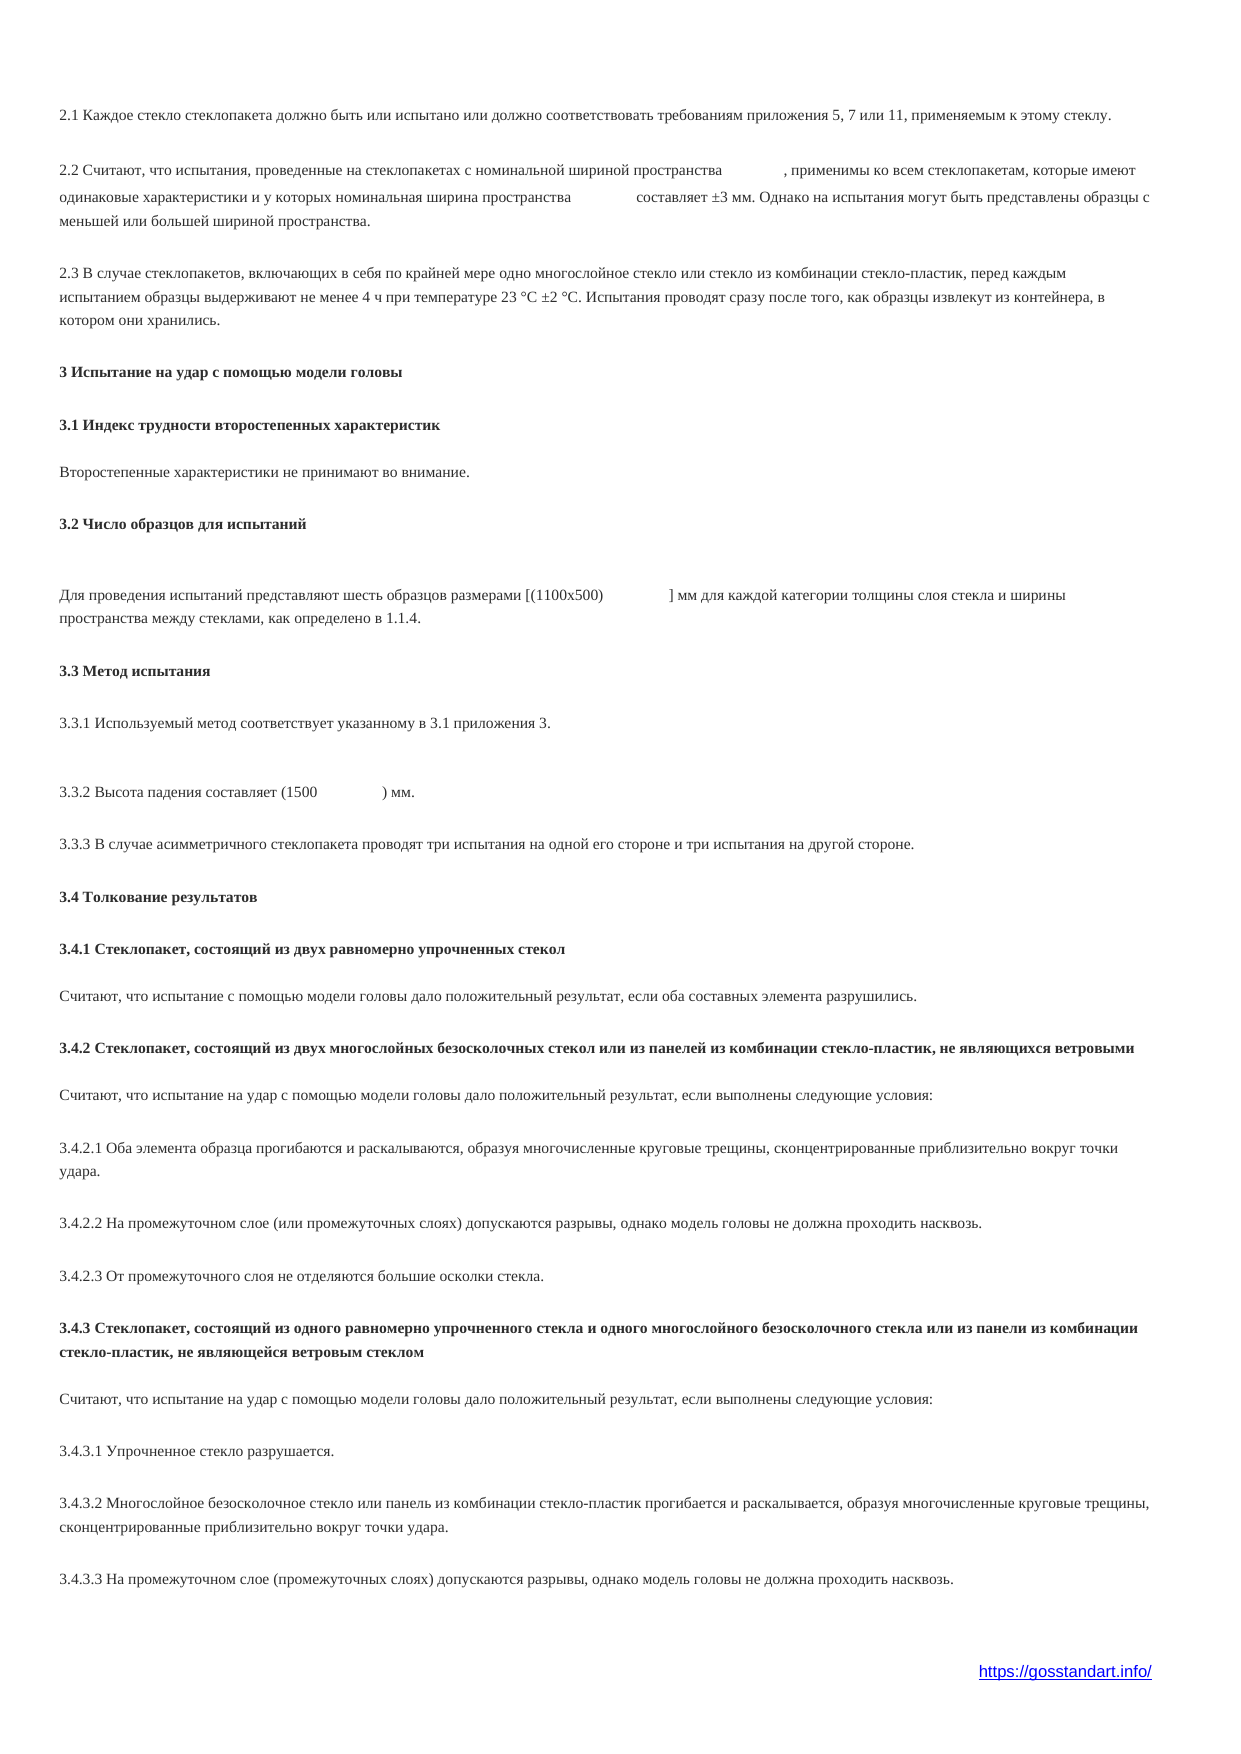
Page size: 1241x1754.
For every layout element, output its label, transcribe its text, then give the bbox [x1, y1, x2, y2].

text 2.3 В случае стеклопакетов, включающих в себя по крайней мере одно многослойное стекло или стекло из комбинации стекло-пластик, перед каждым испытанием образцы выдерживают не менее 4 ч при температуре 23 °C ±2 °С. Испытания проводят сразу после того, как образцы извлекут из контейнера, в котором они хранились. [59, 258, 1152, 358]
text 3.4.1 Стеклопакет, состоящий из двух равномерно упрочненных стекол Считают, что испытание с помощью модели головы дало положительный результат, если оба составных элемента разрушились. [59, 934, 1152, 1033]
text 3.2 Число образцов для испытаний Для проведения испытаний представляют шесть образцов размерами [(1100х500)] мм для каждой категории толщины слоя стекла и ширины пространства между стеклами, как определено в 1.1.4. [59, 509, 1152, 656]
text 2.1 Каждое стекло стеклопакета должно быть или испытано или должно соответствовать требованиям приложения 5, 7 или 11, применяемым к этому стеклу. [59, 100, 1152, 152]
text 3.4 Толкование результатов [59, 882, 1152, 934]
text 3.3 Метод испытания [59, 656, 1152, 708]
text 3 Испытание на удар с помощью модели головы [59, 358, 1152, 410]
text 3.3.3 В случае асимметричного стеклопакета проводят три испытания на одной его стороне и три испытания на другой стороне. [59, 829, 1152, 882]
text 3.4.3.3 На промежуточном слое (промежуточных слоях) допускаются разрывы, однако модель головы не должна проходить насквозь. [59, 1564, 1152, 1617]
text 3.4.2 Стеклопакет, состоящий из двух многослойных безосколочных стекол или из панелей из комбинации стекло-пластик, не являющихся ветровыми Считают, что испытание на удар с помощью модели головы дало положительный результат, если выполнены следующие условия: [59, 1033, 1152, 1133]
text 3.4.3.2 Многослойное безосколочное стекло или панель из комбинации стекло-пластик прогибается и раскалывается, образуя многочисленные круговые трещины, сконцентрированные приблизительно вокруг точки удара. [59, 1488, 1152, 1564]
text 3.1 Индекс трудности второстепенных характеристик Второстепенные характеристики не принимают во внимание. [59, 410, 1152, 509]
text 3.4.2.3 От промежуточного слоя не отделяются большие осколки стекла. [59, 1261, 1152, 1313]
text 3.4.2.2 На промежуточном слое (или промежуточных слоях) допускаются разрывы, однако модель головы не должна проходить насквозь. [59, 1209, 1152, 1261]
text 3.4.3.1 Упрочненное стекло разрушается. [59, 1436, 1152, 1488]
text 3.3.1 Используемый метод соответствует указанному в 3.1 приложения 3. [59, 708, 1152, 760]
text 2.2 Считают, что испытания, проведенные на стеклопакетах с номинальной шириной пространства , применимы ко всем стеклопакетам, которые имеют одинаковые характеристики и у которых номинальная ширина пространства составляет ±3 мм. Однако на испытания могут быть представлены образцы с меньшей или большей шириной пространства. [59, 152, 1152, 258]
text 3.4.3 Стеклопакет, состоящий из одного равномерно упрочненного стекла и одного многослойного безосколочного стекла или из панели из комбинации стекло-пластик, не являющейся ветровым стеклом Считают, что испытание на удар с помощью модели головы дало положительный результат, если выполнены следующие условия: [59, 1313, 1152, 1436]
text 3.4.2.1 Оба элемента образца прогибаются и раскалываются, образуя многочисленные круговые трещины, сконцентрированные приблизительно вокруг точки удара. [59, 1133, 1152, 1209]
text 3.3.2 Высота падения составляет (1500) мм. [59, 760, 1152, 829]
